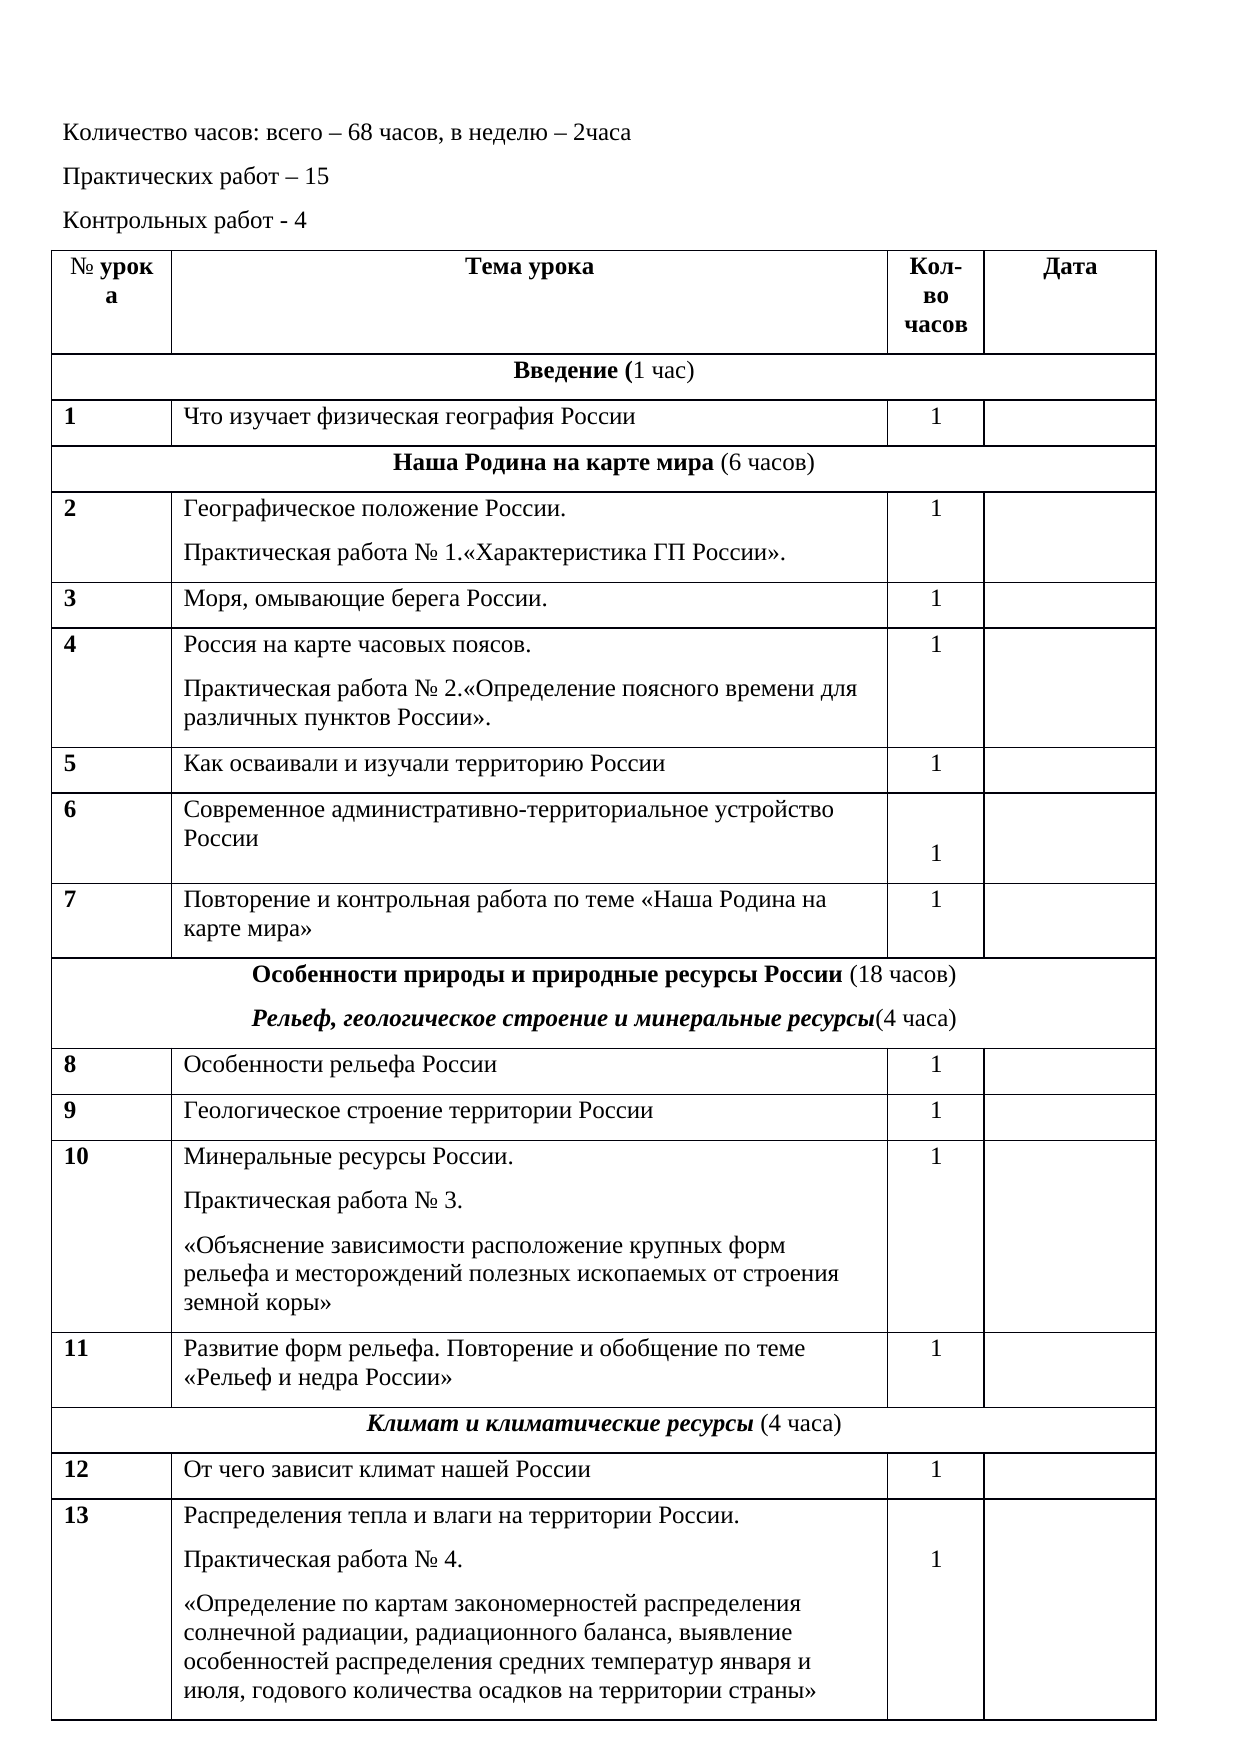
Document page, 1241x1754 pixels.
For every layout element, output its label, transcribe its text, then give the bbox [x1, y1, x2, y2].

table_cell 1 [888, 401, 983, 445]
table_cell 13 [52, 1500, 171, 1719]
table_cell 1 [888, 1141, 983, 1332]
table_cell Развитие форм рельефа. Повторение и обобщение по теме «Рельеф и недра России» [172, 1333, 887, 1406]
text Практических работ – 15 [62, 161, 1236, 190]
table_cell [985, 748, 1155, 792]
table_cell [985, 1141, 1155, 1332]
table_cell Распределения тепла и влаги на территории России. Практическая работа № 4. «Определение по картам закономерностей распределения солнечной радиации, радиационного баланса, выявление особенностей распределения средних температур января и июля, годового количества осадков на территории страны» [172, 1500, 887, 1719]
table_cell 3 [52, 583, 171, 627]
table_cell 1 [888, 583, 983, 627]
table_cell Географическое положение России. Практическая работа № 1.«Характеристика ГП России». [172, 493, 887, 581]
table_cell [985, 1500, 1155, 1719]
text Количество часов: всего – 68 часов, в неделю – 2часа [62, 117, 1236, 145]
table_cell Моря, омывающие берега России. [172, 583, 887, 627]
table_cell 11 [52, 1333, 171, 1406]
table_cell 1 [52, 401, 171, 445]
table_cell Минеральные ресурсы России. Практическая работа № 3. «Объяснение зависимости расположение крупных форм рельефа и месторождений полезных ископаемых от строения земной коры» [172, 1141, 887, 1332]
table_cell Как осваивали и изучали территорию России [172, 748, 887, 792]
table_cell Особенности природы и природные ресурсы России (18 часов) Рельеф, геологическое строение и минеральные ресурсы(4 часа) [52, 959, 1155, 1048]
table_cell Россия на карте часовых поясов. Практическая работа № 2.«Определение поясного времени для различных пунктов России». [172, 629, 887, 746]
table_cell 2 [52, 493, 171, 581]
table_cell 12 [52, 1454, 171, 1498]
table_cell Геологическое строение территории России [172, 1095, 887, 1139]
table_header Тема урока [172, 251, 887, 353]
table_cell [985, 1454, 1155, 1498]
table_cell Повторение и контрольная работа по теме «Наша Родина на карте мира» [172, 884, 887, 957]
table_cell Что изучает физическая география России [172, 401, 887, 445]
table_cell [985, 493, 1155, 581]
table_cell 1 [888, 1333, 983, 1406]
table_header Дата [985, 251, 1155, 353]
table_cell 5 [52, 748, 171, 792]
table_cell 1 [888, 1095, 983, 1139]
table_cell [985, 629, 1155, 746]
table_cell 9 [52, 1095, 171, 1139]
table_cell [985, 1095, 1155, 1139]
table_cell [985, 884, 1155, 957]
table_cell 8 [52, 1049, 171, 1093]
table_cell 10 [52, 1141, 171, 1332]
table_cell От чего зависит климат нашей России [172, 1454, 887, 1498]
table_cell [985, 1333, 1155, 1406]
table_header Кол-во часов [888, 251, 983, 353]
table_cell Наша Родина на карте мира (6 часов) [52, 447, 1155, 491]
table_cell Современное административно-территориальное устройство России [172, 794, 887, 883]
table_cell Климат и климатические ресурсы (4 часа) [52, 1408, 1155, 1452]
table_cell 1 [888, 1454, 983, 1498]
table_header № урока [52, 251, 171, 353]
table_cell 1 [888, 493, 983, 581]
table_cell 1 [888, 1500, 983, 1719]
table_cell [985, 583, 1155, 627]
table_cell 1 [888, 629, 983, 746]
text Контрольных работ - 4 [62, 205, 1236, 234]
table_cell 1 [888, 884, 983, 957]
table_cell 4 [52, 629, 171, 746]
table_cell [985, 401, 1155, 445]
table_cell 1 [888, 794, 983, 883]
table_cell 7 [52, 884, 171, 957]
table_cell Особенности рельефа России [172, 1049, 887, 1093]
table_cell Введение (1 час) [52, 355, 1155, 399]
table_cell [985, 1049, 1155, 1093]
table_cell [985, 794, 1155, 883]
table_cell 6 [52, 794, 171, 883]
table_cell 1 [888, 1049, 983, 1093]
table_cell 1 [888, 748, 983, 792]
